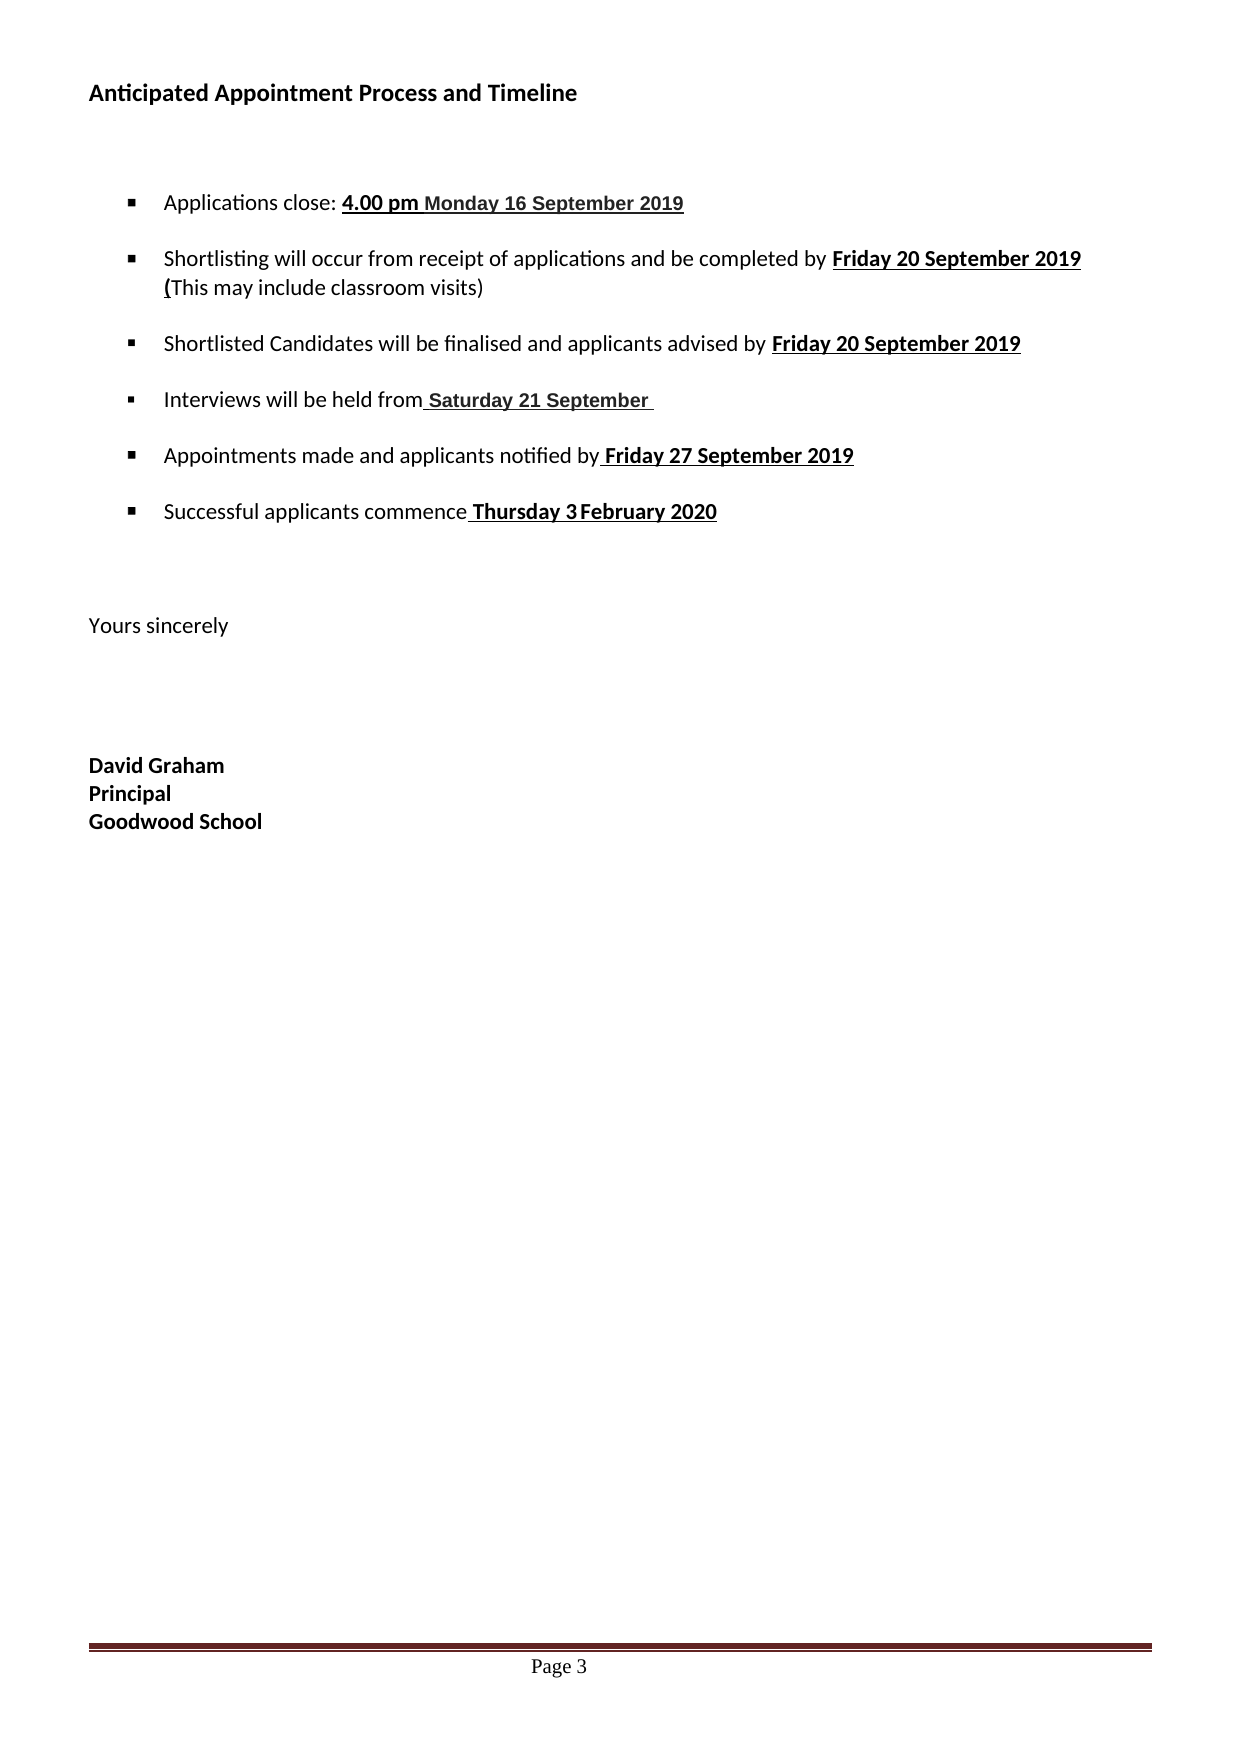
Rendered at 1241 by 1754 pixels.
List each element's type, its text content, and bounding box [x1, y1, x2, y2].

text Yours sincerely [89, 611, 1152, 639]
text Principal [89, 779, 1152, 807]
list (This may include classroom visits) [164, 273, 1152, 301]
list Interviews will be held from Saturday 21 September [126, 385, 1152, 413]
text David Graham [89, 751, 1152, 779]
text Anticipated Appointment Process and Timeline [89, 77, 1152, 107]
text Goodwood School [89, 807, 1152, 836]
list Successful applicants commence Thursday 3 February 2020 [126, 497, 1152, 525]
list Shortlisting will occur from receipt of applications and be completed by Friday 20 September 2019 [126, 244, 1152, 273]
list Appointments made and applicants notified by Friday 27 September 2019 [126, 441, 1152, 469]
list Applications close: 4.00 pm Monday 16 September 2019 [126, 188, 1152, 217]
list Shortlisted Candidates will be finalised and applicants advised by Friday 20 September 2019 [126, 329, 1152, 357]
